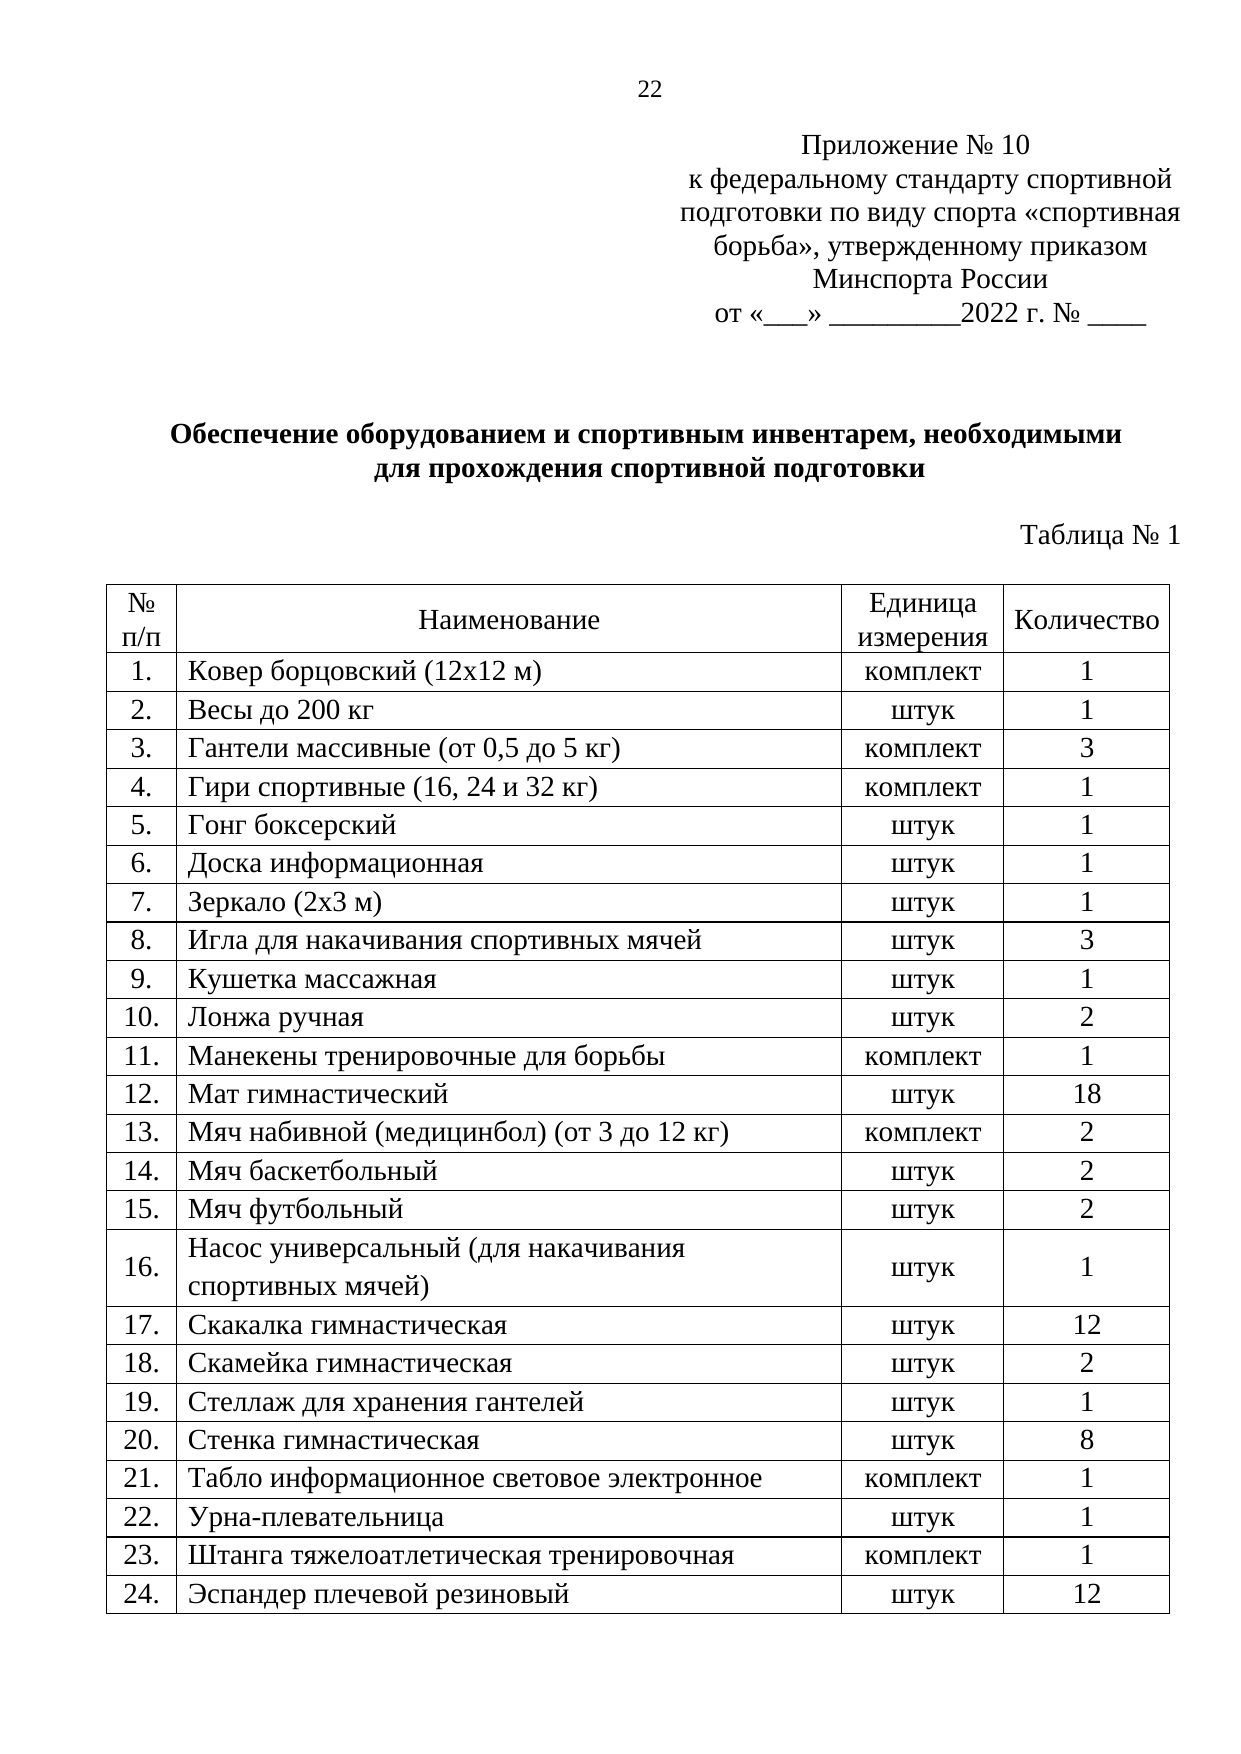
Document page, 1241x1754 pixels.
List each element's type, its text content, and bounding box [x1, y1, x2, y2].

text от «___» _________2022 г. № ____ [679, 295, 1181, 328]
table_cell 13. [107, 1115, 176, 1152]
table_cell 1 [1004, 692, 1169, 729]
table_cell Доска информационная [177, 846, 841, 883]
table_cell штук [842, 999, 1003, 1037]
table_cell Весы до 200 кг [177, 692, 841, 729]
table_cell штук [842, 1230, 1003, 1306]
table_cell 20. [107, 1422, 176, 1459]
table_header Количество [1004, 585, 1169, 652]
table_cell 16. [107, 1230, 176, 1306]
table_cell Манекены тренировочные для борьбы [177, 1038, 841, 1075]
table_cell штук [842, 1153, 1003, 1190]
table_cell штук [842, 807, 1003, 844]
table_cell комплект [842, 1461, 1003, 1498]
table_cell Стенка гимнастическая [177, 1422, 841, 1459]
table_cell 22. [107, 1499, 176, 1536]
table_cell Штанга тяжелоатлетическая тренировочная [177, 1538, 841, 1575]
table_cell штук [842, 846, 1003, 883]
table_cell 3 [1004, 730, 1169, 768]
table_cell 10. [107, 999, 176, 1037]
table_cell штук [842, 923, 1003, 960]
table_cell 14. [107, 1153, 176, 1190]
table_cell 2 [1004, 1191, 1169, 1229]
table_cell Гантели массивные (от 0,5 до 5 кг) [177, 730, 841, 768]
table_cell Гонг боксерский [177, 807, 841, 844]
table_cell 1 [1004, 846, 1169, 883]
table_header № п/п [107, 585, 176, 652]
table_cell 5. [107, 807, 176, 844]
table_cell 1 [1004, 961, 1169, 998]
table_cell Стеллаж для хранения гантелей [177, 1384, 841, 1421]
table_cell 2. [107, 692, 176, 729]
table_cell 1 [1004, 884, 1169, 921]
table_cell штук [842, 961, 1003, 998]
table_cell штук [842, 1576, 1003, 1613]
table_cell Зеркало (2х3 м) [177, 884, 841, 921]
text к федеральному стандарту спортивной подготовки по виду спорта «спортивная борьба», утвержденному приказом Минспорта России [679, 161, 1181, 295]
table_cell комплект [842, 653, 1003, 691]
table_cell 1 [1004, 1499, 1169, 1536]
table_cell 15. [107, 1191, 176, 1229]
table_cell 3 [1004, 923, 1169, 960]
table_cell 17. [107, 1307, 176, 1344]
table_cell 2 [1004, 1115, 1169, 1152]
table_cell комплект [842, 1038, 1003, 1075]
text Обеспечение оборудованием и спортивным инвентарем, необходимыми для прохождения спортивной подготовки [118, 416, 1181, 483]
table_cell Скакалка гимнастическая [177, 1307, 841, 1344]
table_cell 4. [107, 769, 176, 806]
table_cell штук [842, 1499, 1003, 1536]
table_cell штук [842, 1191, 1003, 1229]
table_cell 12 [1004, 1307, 1169, 1344]
table_cell Лонжа ручная [177, 999, 841, 1037]
table_cell 1 [1004, 1230, 1169, 1306]
table_cell комплект [842, 1538, 1003, 1575]
table_cell Ковер борцовский (12x12 м) [177, 653, 841, 691]
table_cell 12. [107, 1076, 176, 1113]
table_cell 1 [1004, 1384, 1169, 1421]
table_cell Игла для накачивания спортивных мячей [177, 923, 841, 960]
table_cell 12 [1004, 1576, 1169, 1613]
table_cell 1. [107, 653, 176, 691]
table_cell Скамейка гимнастическая [177, 1345, 841, 1383]
table_cell комплект [842, 730, 1003, 768]
table_cell Эспандер плечевой резиновый [177, 1576, 841, 1613]
table_cell штук [842, 1384, 1003, 1421]
table_cell 11. [107, 1038, 176, 1075]
table_cell Мат гимнастический [177, 1076, 841, 1113]
table_cell 1 [1004, 653, 1169, 691]
table_cell 8 [1004, 1422, 1169, 1459]
table_cell 19. [107, 1384, 176, 1421]
table_cell штук [842, 1422, 1003, 1459]
table_cell Табло информационное световое электронное [177, 1461, 841, 1498]
table_cell 1 [1004, 1038, 1169, 1075]
table_cell Мяч баскетбольный [177, 1153, 841, 1190]
table_cell Насос универсальный (для накачивания спортивных мячей) [177, 1230, 841, 1306]
table_cell 9. [107, 961, 176, 998]
table_cell 1 [1004, 1461, 1169, 1498]
table_cell 2 [1004, 1345, 1169, 1383]
table_cell 1 [1004, 1538, 1169, 1575]
table_cell штук [842, 1307, 1003, 1344]
table_cell 8. [107, 923, 176, 960]
table_cell штук [842, 692, 1003, 729]
table_cell Гири спортивные (16, 24 и 32 кг) [177, 769, 841, 806]
table_cell Мяч набивной (медицинбол) (от 3 до 12 кг) [177, 1115, 841, 1152]
table_cell 2 [1004, 1153, 1169, 1190]
text Таблица № 1 [118, 517, 1181, 551]
table_header Наименование [177, 585, 841, 652]
table_cell штук [842, 1076, 1003, 1113]
table_cell штук [842, 884, 1003, 921]
table_cell 1 [1004, 769, 1169, 806]
table_cell штук [842, 1345, 1003, 1383]
table_header Единица измерения [842, 585, 1003, 652]
table_cell 23. [107, 1538, 176, 1575]
table_cell Мяч футбольный [177, 1191, 841, 1229]
table_cell 24. [107, 1576, 176, 1613]
table_cell 2 [1004, 999, 1169, 1037]
text Приложение № 10 [650, 127, 1181, 161]
table_cell комплект [842, 769, 1003, 806]
table_cell 18. [107, 1345, 176, 1383]
table_cell комплект [842, 1115, 1003, 1152]
table_cell 3. [107, 730, 176, 768]
table_cell 18 [1004, 1076, 1169, 1113]
table_cell 6. [107, 846, 176, 883]
table_cell Кушетка массажная [177, 961, 841, 998]
table_cell 21. [107, 1461, 176, 1498]
table_cell Урна-плевательница [177, 1499, 841, 1536]
table_cell 1 [1004, 807, 1169, 844]
table_cell 7. [107, 884, 176, 921]
